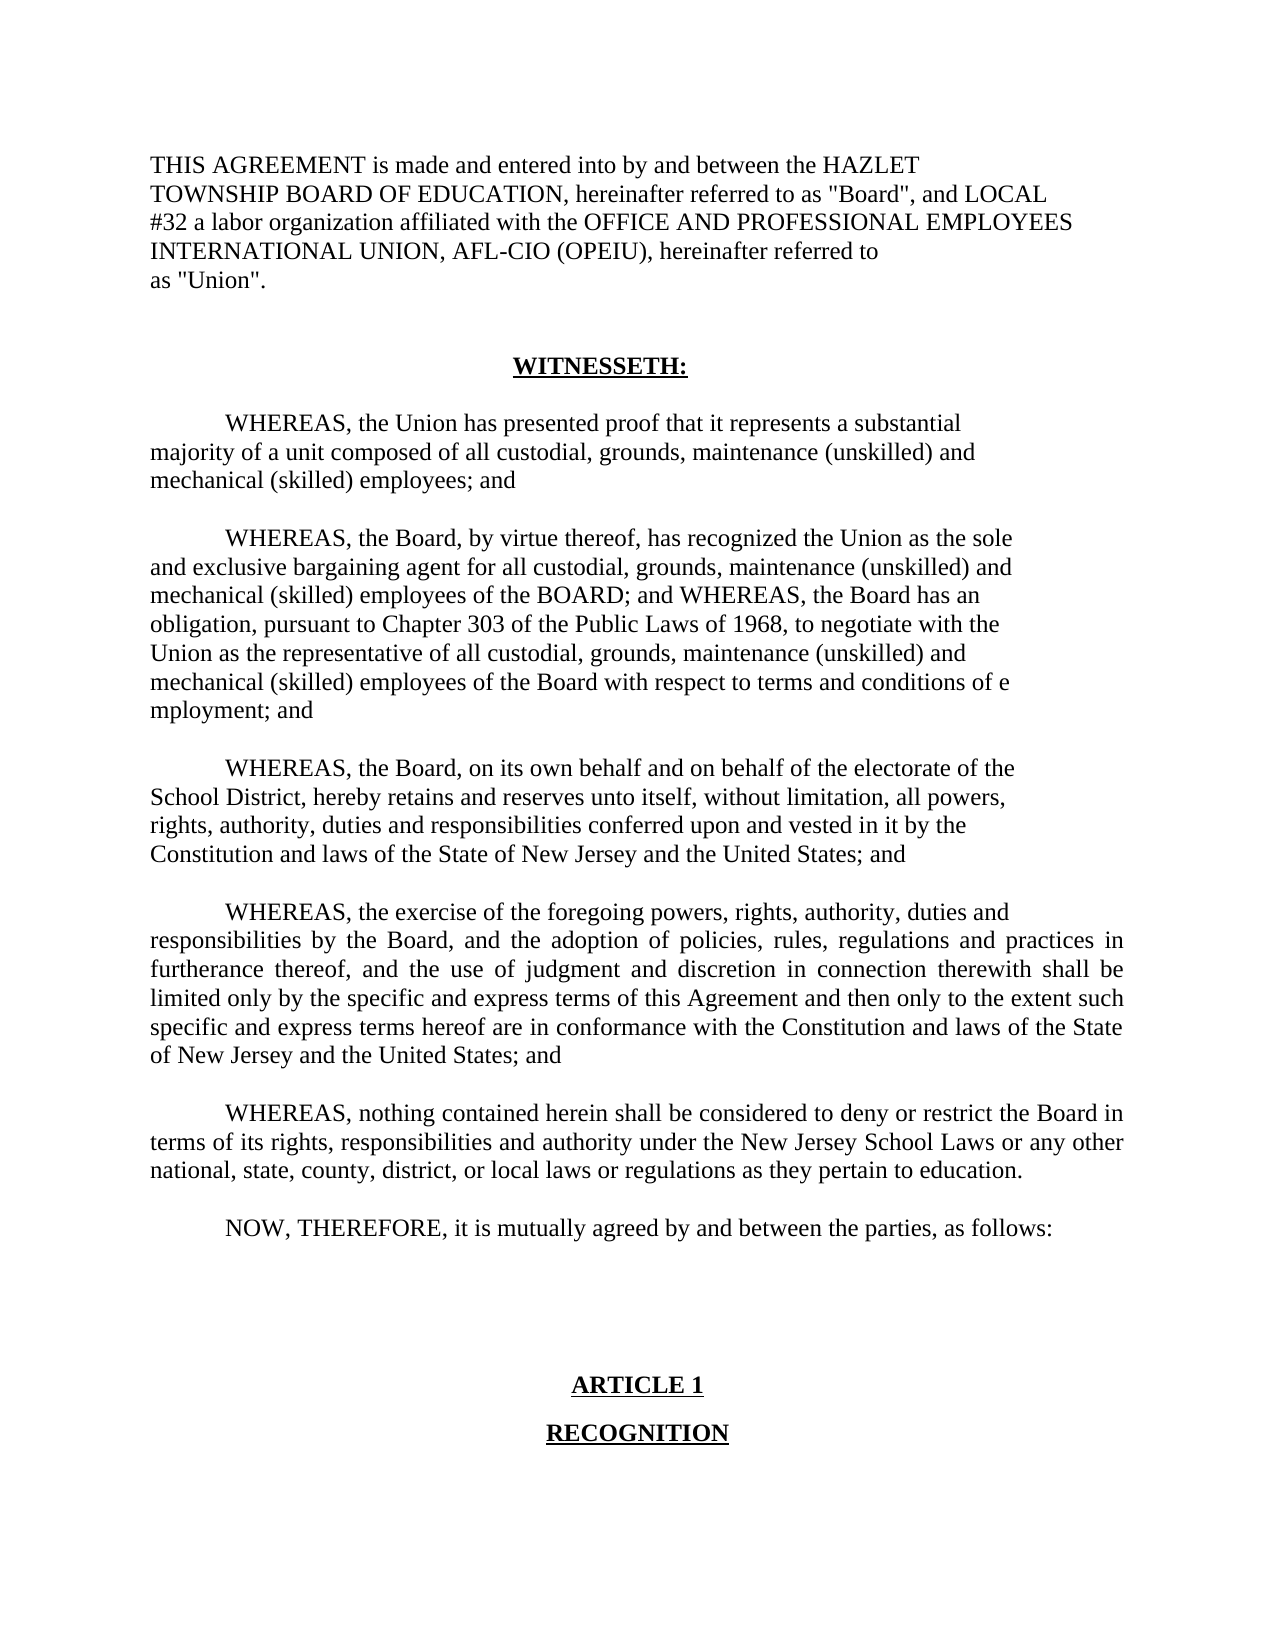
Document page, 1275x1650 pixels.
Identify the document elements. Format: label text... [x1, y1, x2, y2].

text mechanical (skilled) employees; and [150, 466, 1125, 494]
text TOWNSHIP BOARD OF EDUCATION, hereinafter referred to as "Board", and LOCAL [150, 179, 1125, 207]
text ARTICLE 1 [150, 1371, 1125, 1399]
text obligation, pursuant to Chapter 303 of the Public Laws of 1968, to negotiate with the [150, 609, 1125, 638]
text majority of a unit composed of all custodial, grounds, maintenance (unskilled) and [150, 437, 1125, 466]
text Union as the representative of all custodial, grounds, maintenance (unskilled) and [150, 638, 1125, 667]
text mechanical (skilled) employees of the Board with respect to terms and conditions of e [150, 667, 1125, 696]
text WHEREAS, the Union has presented proof that it represents a substantial [150, 408, 1125, 437]
text Constitution and laws of the State of New Jersey and the United States; and [150, 839, 1125, 868]
text WHEREAS, the Board, by virtue thereof, has recognized the Union as the sole [150, 523, 1125, 552]
text School District, hereby retains and reserves unto itself, without limitation, all powers, [150, 782, 1125, 811]
text WHEREAS, nothing contained herein shall be considered to deny or restrict the Board in terms of its rights, responsibilities and authority under the New Jersey School Laws or any other national, state, county, district, or local laws or regulations as they pertain to education. [150, 1098, 1125, 1184]
text responsibilities by the Board, and the adoption of policies, rules, regulations and practices in furtherance thereof, and the use of judgment and discretion in connection therewith shall be limited only by the specific and express terms of this Agreement and then only to the extent such specific and express terms hereof are in conformance with the Constitution and laws of the State of New Jersey and the United States; and [75, 926, 1125, 1069]
text RECOGNITION [150, 1418, 1125, 1447]
text rights, authority, duties and responsibilities conferred upon and vested in it by the [150, 811, 1125, 839]
text mechanical (skilled) employees of the BOARD; and WHEREAS, the Board has an [75, 581, 1125, 609]
text WHEREAS, the Board, on its own behalf and on behalf of the electorate of the [150, 753, 1125, 782]
text NOW, THEREFORE, it is mutually agreed by and between the parties, as follows: [150, 1213, 1125, 1242]
text WITNESSETH: [75, 351, 1125, 380]
text as "Union". [150, 265, 1125, 294]
text THIS AGREEMENT is made and entered into by and between the HAZLET [150, 150, 1125, 179]
text mployment; and [150, 696, 1125, 724]
text and exclusive bargaining agent for all custodial, grounds, maintenance (unskilled) and [150, 552, 1125, 581]
text #32 a labor organization affiliated with the OFFICE AND PROFESSIONAL EMPLOYEES INTERNATIONAL UNION, AFL-CIO (OPEIU), hereinafter referred to [150, 207, 1125, 265]
text WHEREAS, the exercise of the foregoing powers, rights, authority, duties and [150, 897, 1125, 926]
